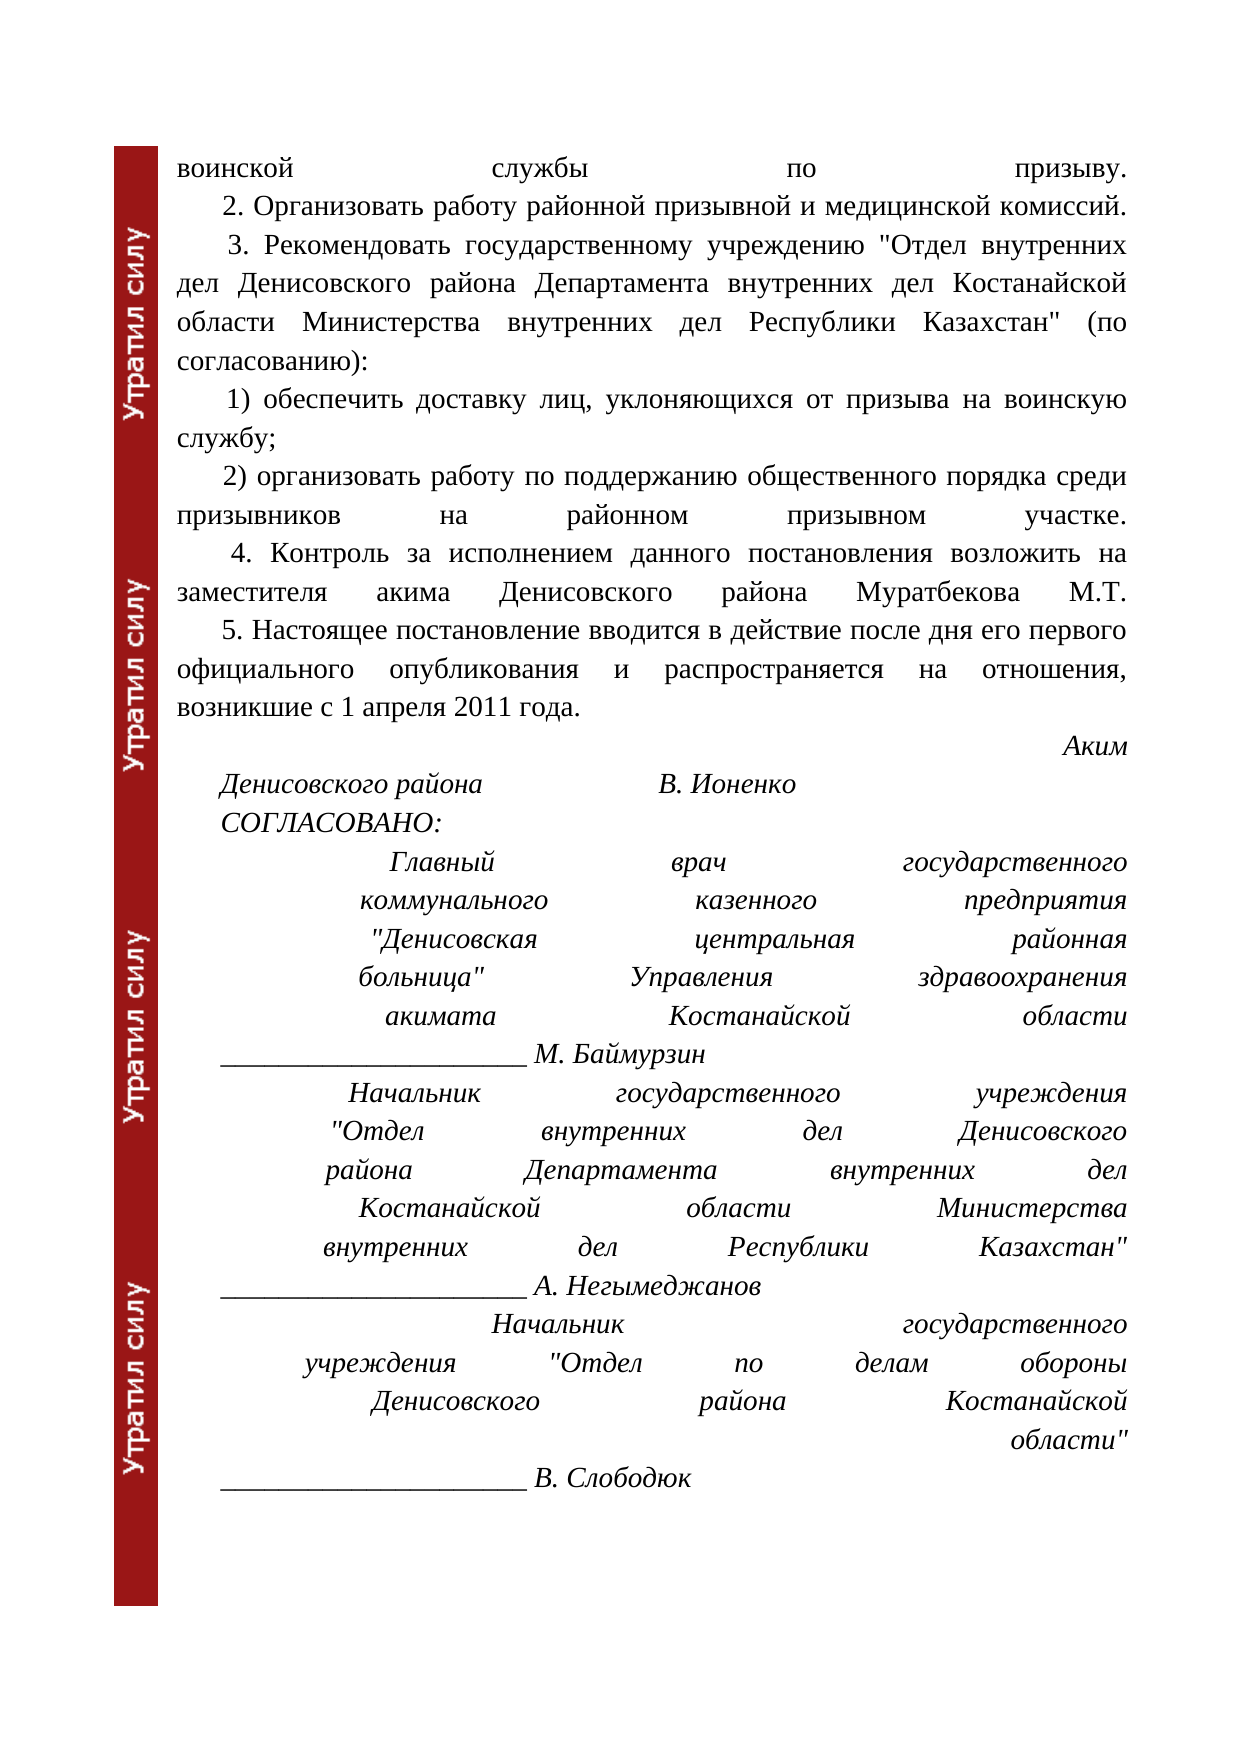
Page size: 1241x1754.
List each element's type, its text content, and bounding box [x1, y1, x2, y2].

picture [114, 1070, 158, 1075]
text СОГЛАСОВАНО: [112, 805, 1128, 839]
picture [114, 1301, 158, 1306]
picture [114, 839, 158, 844]
text Главный врач государственного коммунального казенного предприятия "Денисовская центральная районная больница" Управления здравоохранения акимата Костанайской области _____________________ М. Баймурзин [112, 844, 1128, 1070]
picture [114, 146, 158, 150]
picture [114, 723, 158, 728]
picture [114, 800, 158, 805]
text Начальник государственного учреждения "Отдел внутренних дел Денисовского района Департамента внутренних дел Костанайской области Министерства внутренних дел Республики Казахстан" _____________________ А. Негымеджанов [112, 1075, 1128, 1301]
picture [114, 1494, 158, 1606]
text Аким Денисовского района В. Ионенко [112, 728, 1128, 800]
text Начальник государственного учреждения "Отдел по делам обороны Денисовского района Костанайской области" _____________________ В. Слободюк [112, 1306, 1128, 1494]
